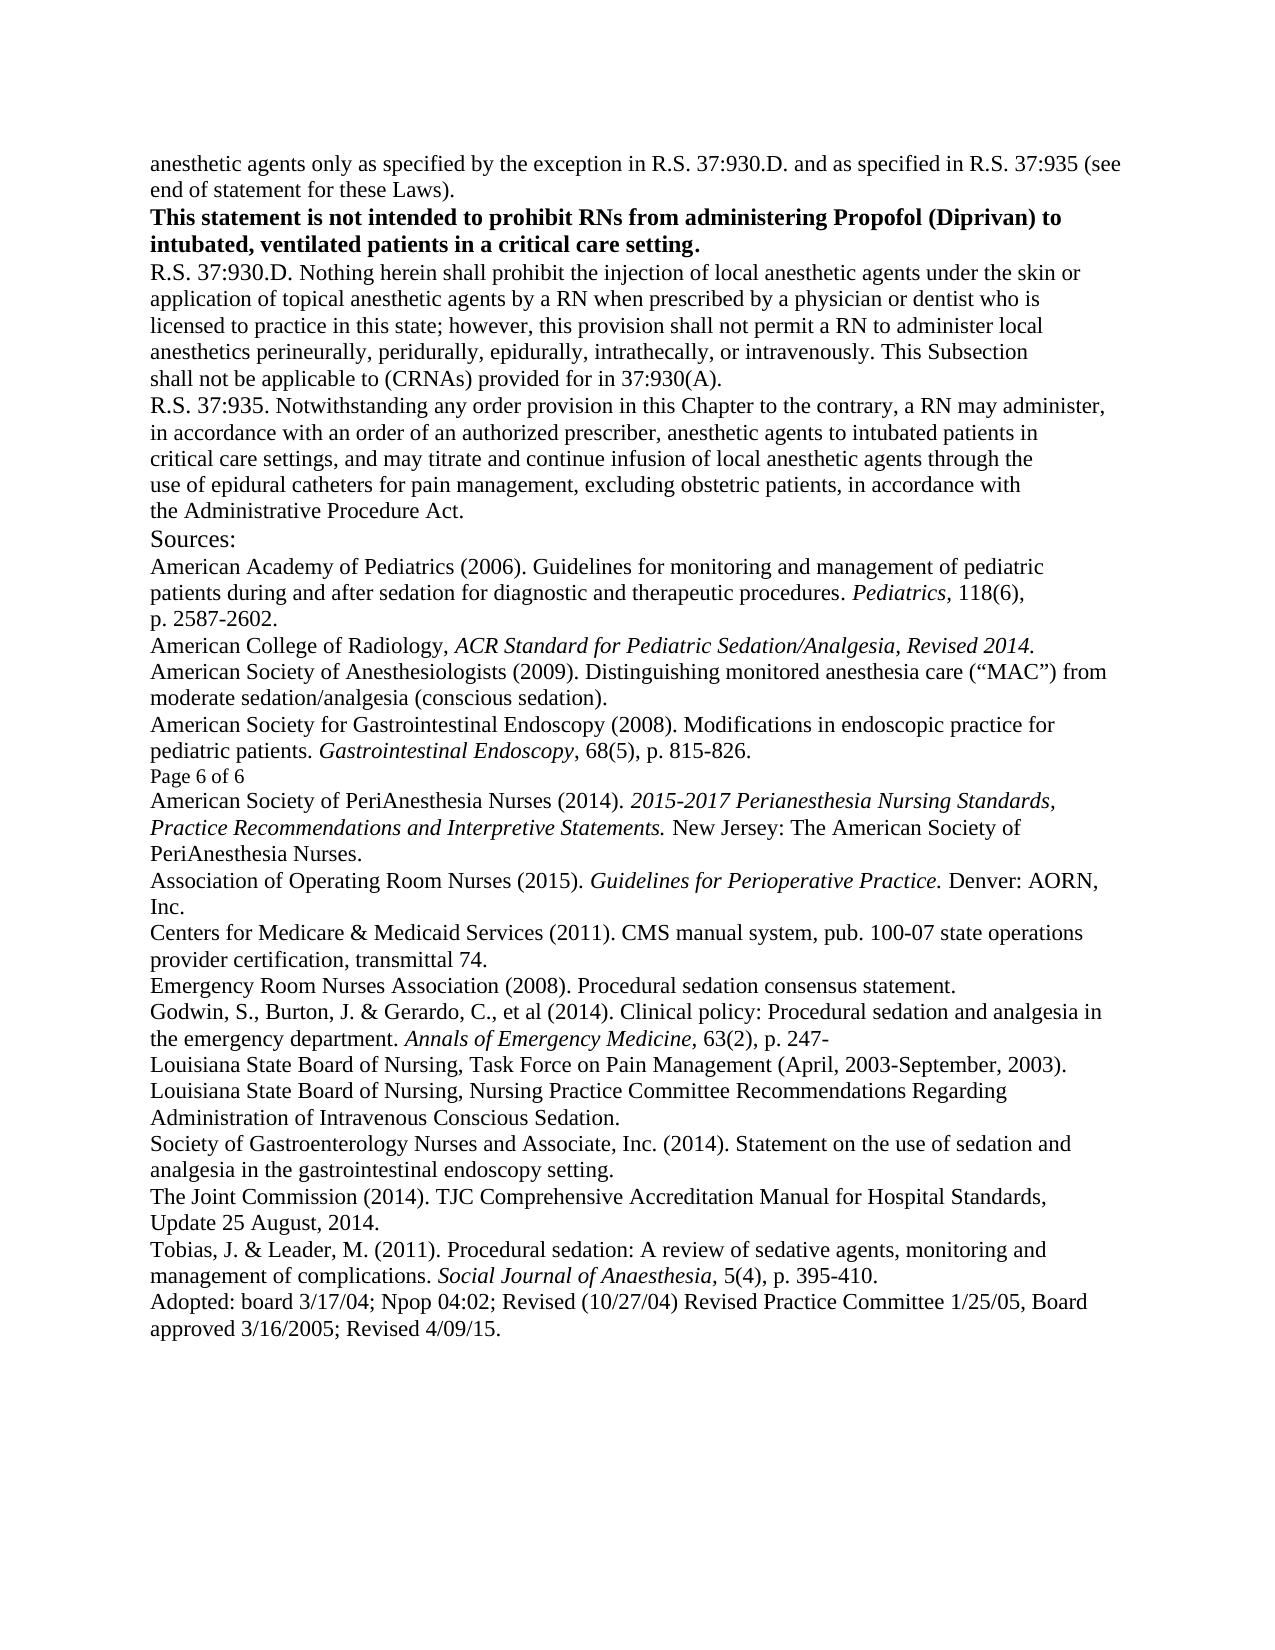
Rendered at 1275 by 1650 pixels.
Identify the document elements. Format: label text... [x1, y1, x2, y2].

text pediatric patients. Gastrointestinal Endoscopy, 68(5), p. 815-826. [150, 737, 1125, 763]
text end of statement for these Laws). [150, 176, 1125, 203]
text Godwin, S., Burton, J. & Gerardo, C., et al (2014). Clinical policy: Procedural sedation and analgesia in [150, 998, 1125, 1025]
text shall not be applicable to (CRNAs) provided for in 37:930(A). [150, 364, 1125, 391]
text Association of Operating Room Nurses (2015). Guidelines for Perioperative Practice. Denver: AORN, [150, 867, 1125, 893]
text American Society of Anesthesiologists (2009). Distinguishing monitored anesthesia care (“MAC”) from [150, 658, 1125, 684]
text Page 6 of 6 [150, 763, 1125, 788]
text use of epidural catheters for pain management, excluding obstetric patients, in accordance with [150, 471, 1125, 498]
text anesthetic agents only as specified by the exception in R.S. 37:930.D. and as specified in R.S. 37:935 (see [150, 150, 1125, 176]
text analgesia in the gastrointestinal endoscopy setting. [150, 1157, 1125, 1183]
text in accordance with an order of an authorized prescriber, anesthetic agents to intubated patients in [150, 418, 1125, 445]
text American Academy of Pediatrics (2006). Guidelines for monitoring and management of pediatric [150, 553, 1125, 579]
text Inc. [150, 893, 1125, 919]
text Adopted: board 3/17/04; Npop 04:02; Revised (10/27/04) Revised Practice Committee 1/25/05, Board [150, 1288, 1125, 1315]
text Louisiana State Board of Nursing, Nursing Practice Committee Recommendations Regarding [150, 1077, 1125, 1104]
text Practice Recommendations and Interpretive Statements. New Jersey: The American Society of [150, 814, 1125, 840]
text PeriAnesthesia Nurses. [150, 840, 1125, 867]
text Sources: [150, 524, 1125, 553]
text The Joint Commission (2014). TJC Comprehensive Accreditation Manual for Hospital Standards, [150, 1183, 1125, 1209]
text R.S. 37:930.D. Nothing herein shall prohibit the injection of local anesthetic agents under the skin or [150, 258, 1125, 286]
text p. 2587-2602. [150, 605, 1125, 632]
text patients during and after sedation for diagnostic and therapeutic procedures. Pediatrics, 118(6), [150, 579, 1125, 605]
text licensed to practice in this state; however, this provision shall not permit a RN to administer local [150, 312, 1125, 338]
text Centers for Medicare & Medicaid Services (2011). CMS manual system, pub. 100-07 state operations [150, 919, 1125, 946]
text Tobias, J. & Leader, M. (2011). Procedural sedation: A review of sedative agents, monitoring and [150, 1236, 1125, 1262]
text R.S. 37:935. Notwithstanding any order provision in this Chapter to the contrary, a RN may administer, [150, 391, 1125, 418]
text critical care settings, and may titrate and continue infusion of local anesthetic agents through the [150, 445, 1125, 471]
text This statement is not intended to prohibit RNs from administering Propofol (Diprivan) to [150, 203, 1125, 230]
text provider certification, transmittal 74. [150, 946, 1125, 972]
text moderate sedation/analgesia (conscious sedation). [150, 684, 1125, 711]
text approved 3/16/2005; Revised 4/09/15. [150, 1315, 1125, 1341]
text American Society of PeriAnesthesia Nurses (2014). 2015-2017 Perianesthesia Nursing Standards, [150, 788, 1125, 814]
text Emergency Room Nurses Association (2008). Procedural sedation consensus statement. [150, 972, 1125, 998]
text the Administrative Procedure Act. [150, 498, 1125, 524]
text Society of Gastroenterology Nurses and Associate, Inc. (2014). Statement on the use of sedation and [150, 1130, 1125, 1157]
text Louisiana State Board of Nursing, Task Force on Pain Management (April, 2003-September, 2003). [150, 1051, 1125, 1077]
text Administration of Intravenous Conscious Sedation. [150, 1104, 1125, 1130]
text intubated, ventilated patients in a critical care setting. [150, 230, 1125, 258]
text American Society for Gastrointestinal Endoscopy (2008). Modifications in endoscopic practice for [150, 711, 1125, 737]
text American College of Radiology, ACR Standard for Pediatric Sedation/Analgesia, Revised 2014. [150, 632, 1125, 658]
text application of topical anesthetic agents by a RN when prescribed by a physician or dentist who is [150, 286, 1125, 312]
text management of complications. Social Journal of Anaesthesia, 5(4), p. 395-410. [150, 1262, 1125, 1288]
text anesthetics perineurally, peridurally, epidurally, intrathecally, or intravenously. This Subsection [150, 338, 1125, 364]
text the emergency department. Annals of Emergency Medicine, 63(2), p. 247- [150, 1025, 1125, 1051]
text Update 25 August, 2014. [150, 1209, 1125, 1236]
